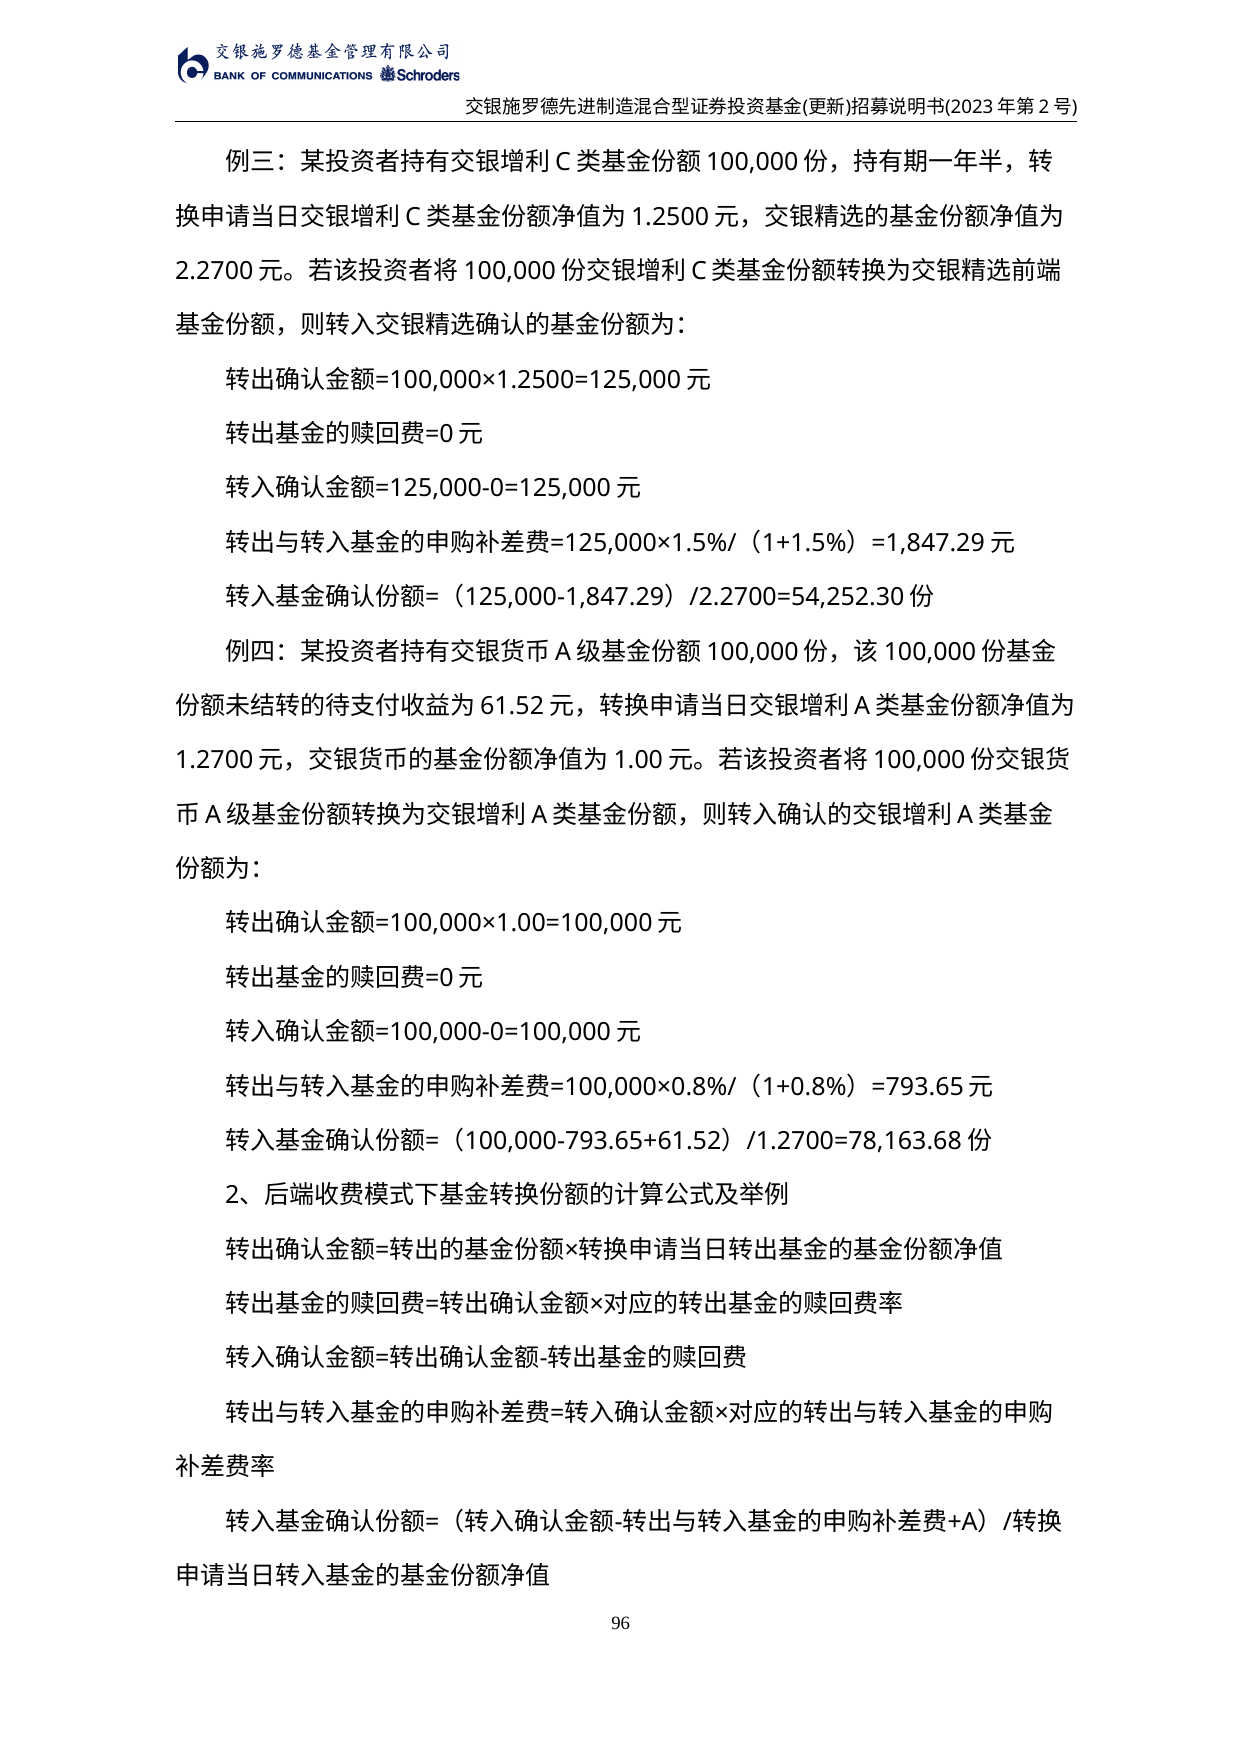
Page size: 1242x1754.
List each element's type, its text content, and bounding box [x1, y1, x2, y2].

picture [178, 43, 460, 83]
text 转入确认金额=100,000-0=100,000元 [175, 1012, 1077, 1048]
text 转出与转入基金的申购补差费=125,000×1.5%/（1+1.5%）=1,847.29元 [175, 522, 1077, 558]
text 转入确认金额=125,000-0=125,000元 [175, 468, 1077, 504]
text 转出确认金额=100,000×1.00=100,000元 [175, 903, 1077, 939]
text 转出与转入基金的申购补差费=100,000×0.8%/（1+0.8%）=793.65元 [175, 1066, 1077, 1102]
text 转入确认金额=转出确认金额-转出基金的赎回费 [175, 1338, 1077, 1374]
text 例四：某投资者持有交银货币A级基金份额100,000份，该100,000份基金份额未结转的待支付收益为61.52元，转换申请当日交银增利A类基金份额净值为1.2700元，交银货币的基金份额净值为1.00元。若该投资者将100,000份交银货币A级基金份额转换为交银增利A类基金份额，则转入确认的交银增利A类基金份额为： [175, 631, 1077, 885]
text 转入基金确认份额=（100,000-793.65+61.52）/1.2700=78,163.68份 [175, 1120, 1077, 1157]
text 转出基金的赎回费=0元 [175, 413, 1077, 450]
text 转入基金确认份额=（转入确认金额-转出与转入基金的申购补差费+A）/转换申请当日转入基金的基金份额净值 [175, 1501, 1077, 1592]
text 转出确认金额=转出的基金份额×转换申请当日转出基金的基金份额净值 [175, 1229, 1077, 1265]
text 转入基金确认份额=（125,000-1,847.29）/2.2700=54,252.30份 [175, 577, 1077, 613]
text 转出确认金额=100,000×1.2500=125,000元 [175, 359, 1077, 395]
text 例三：某投资者持有交银增利C类基金份额100,000份，持有期一年半，转换申请当日交银增利C类基金份额净值为1.2500元，交银精选的基金份额净值为2.2700元。若该投资者将100,000份交银增利C类基金份额转换为交银精选前端基金份额，则转入交银精选确认的基金份额为： [175, 142, 1077, 341]
text 转出与转入基金的申购补差费=转入确认金额×对应的转出与转入基金的申购补差费率 [175, 1392, 1077, 1483]
text 2、后端收费模式下基金转换份额的计算公式及举例 [175, 1175, 1077, 1211]
text 转出基金的赎回费=0元 [175, 957, 1077, 993]
text 转出基金的赎回费=转出确认金额×对应的转出基金的赎回费率 [175, 1283, 1077, 1320]
